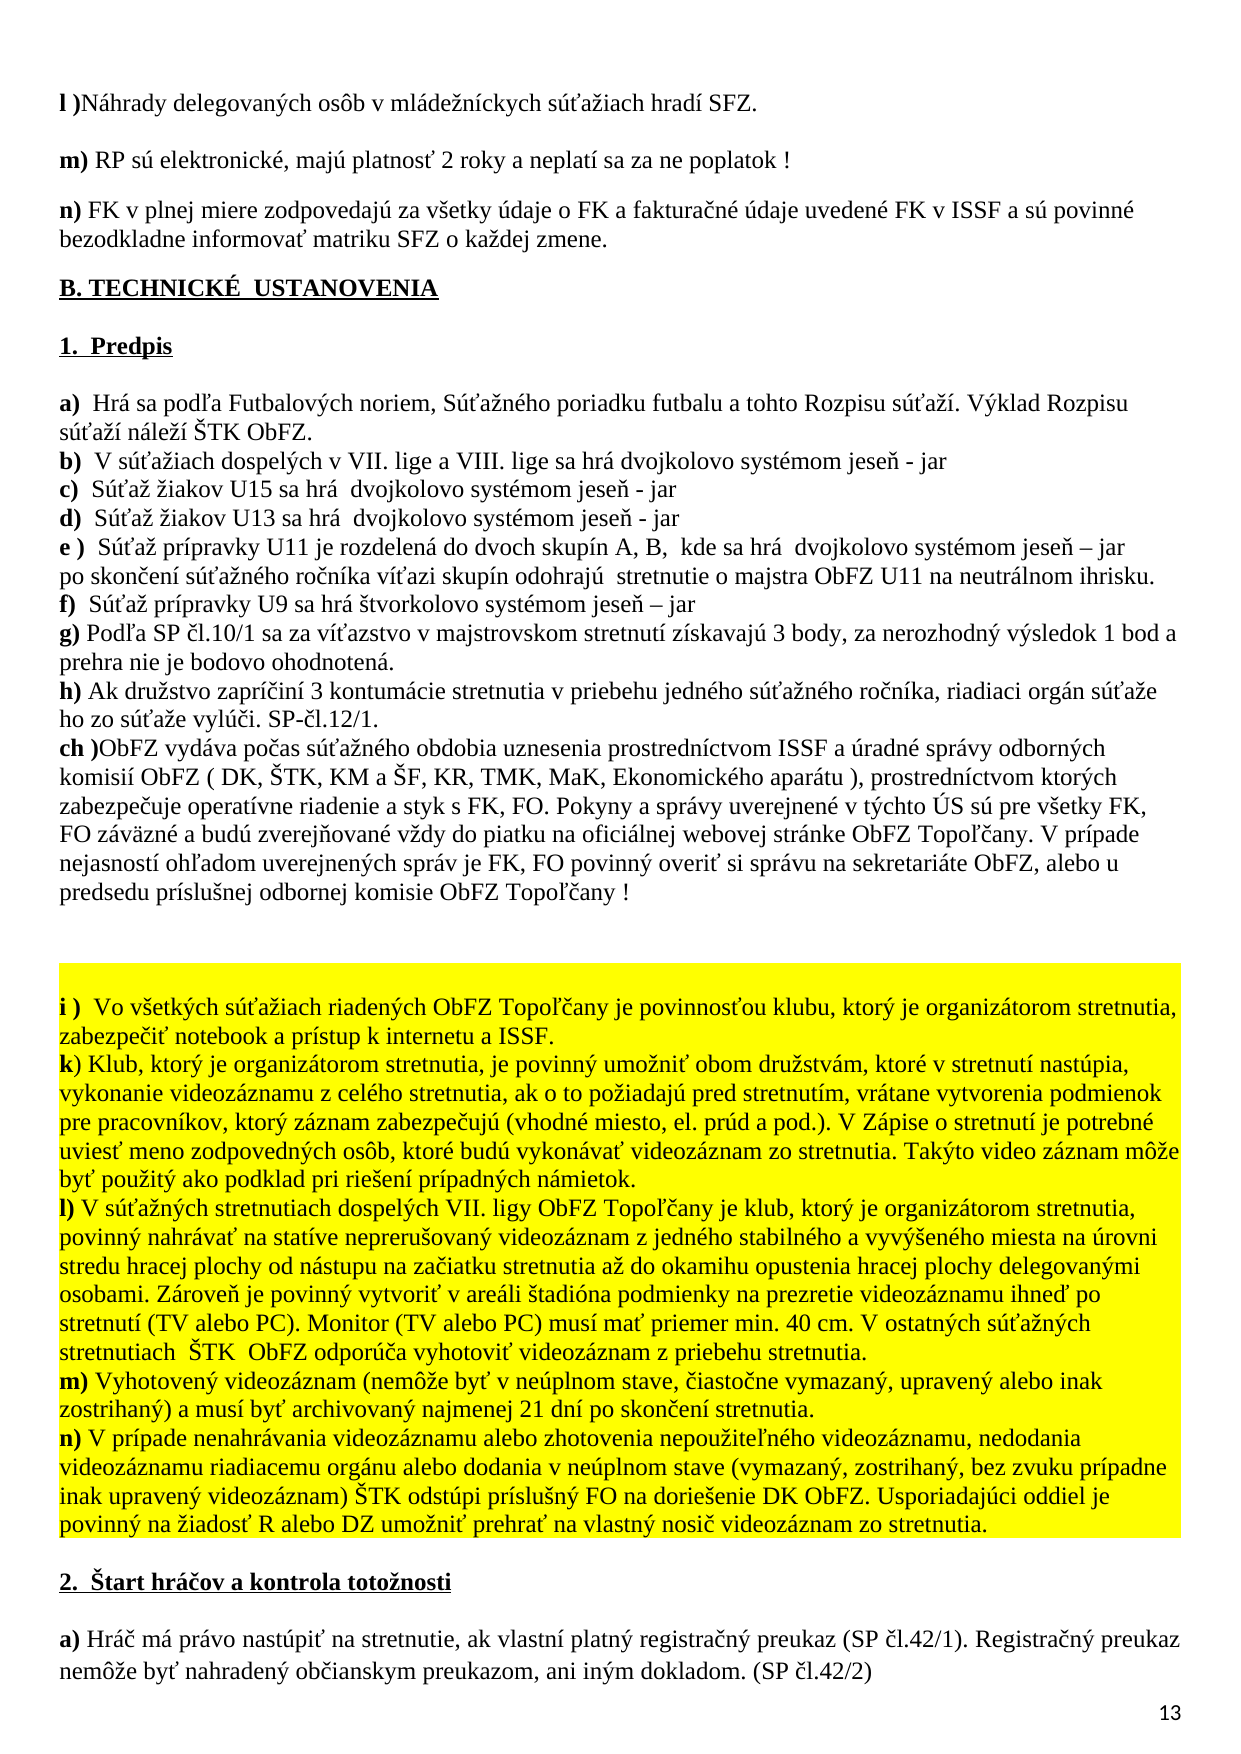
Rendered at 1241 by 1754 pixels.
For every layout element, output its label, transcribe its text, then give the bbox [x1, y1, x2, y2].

text m) RP sú elektronické, majú platnosť 2 roky a neplatí sa za ne poplatok ! [59, 145, 1181, 174]
text f) Súťaž prípravky U9 sa hrá štvorkolovo systémom jeseň – jar [59, 589, 1181, 618]
text B. TECHNICKÉ USTANOVENIA [59, 273, 1181, 302]
text n) V prípade nenahrávania videozáznamu alebo zhotovenia nepoužiteľného videozáznamu, nedodania videozáznamu riadiacemu orgánu alebo dodania v neúplnom stave (vymazaný, zostrihaný, bez zvuku prípadne inak upravený videozáznam) ŠTK odstúpi príslušný FO na doriešenie DK ObFZ. Usporiadajúci oddiel je povinný na žiadosť R alebo DZ umožniť prehrať na vlastný nosič videozáznam zo stretnutia. [59, 1423, 1181, 1538]
text l )Náhrady delegovaných osôb v mládežníckych súťažiach hradí SFZ. [59, 88, 1181, 117]
text e ) Súťaž prípravky U11 je rozdelená do dvoch skupín A, B, kde sa hrá dvojkolovo systémom jeseň – jar [59, 532, 1226, 561]
text ch )ObFZ vydáva počas súťažného obdobia uznesenia prostredníctvom ISSF a úradné správy odborných komisií ObFZ ( DK, ŠTK, KM a ŠF, KR, TMK, MaK, Ekonomického aparátu ), prostredníctvom ktorých zabezpečuje operatívne riadenie a styk s FK, FO. Pokyny a správy uverejnené v týchto ÚS sú pre všetky FK, FO záväzné a budú zverejňované vždy do piatku na oficiálnej webovej stránke ObFZ Topoľčany. V prípade nejasností ohľadom uverejnených správ je FK, FO povinný overiť si správu na sekretariáte ObFZ, alebo u predsedu príslušnej odbornej komisie ObFZ Topoľčany ! [59, 733, 1181, 906]
text 1. Predpis [59, 331, 1181, 359]
text po skončení súťažného ročníka víťazi skupín odohrajú stretnutie o majstra ObFZ U11 na neutrálnom ihrisku. [59, 561, 1226, 589]
text a) Hráč má právo nastúpiť na stretnutie, ak vlastní platný registračný preukaz (SP čl.42/1). Registračný preukaz nemôže byť nahradený občianskym preukazom, ani iným dokladom. (SP čl.42/2) [59, 1624, 1181, 1685]
text d) Súťaž žiakov U13 sa hrá dvojkolovo systémom jeseň - jar [59, 503, 1226, 532]
text a) Hrá sa podľa Futbalových noriem, Súťažného poriadku futbalu a tohto Rozpisu súťaží. Výklad Rozpisu súťaží náleží ŠTK ObFZ. [59, 388, 1181, 446]
text 2. Štart hráčov a kontrola totožnosti [59, 1567, 1181, 1596]
text b) V súťažiach dospelých v VII. lige a VIII. lige sa hrá dvojkolovo systémom jeseň - jar [59, 446, 1181, 474]
text n) FK v plnej miere zodpovedajú za všetky údaje o FK a fakturačné údaje uvedené FK v ISSF a sú povinné bezodkladne informovať matriku SFZ o každej zmene. [59, 195, 1181, 252]
text h) Ak družstvo zapríčiní 3 kontumácie stretnutia v priebehu jedného súťažného ročníka, riadiaci orgán súťaže ho zo súťaže vylúči. SP-čl.12/1. [59, 676, 1181, 733]
text i ) Vo všetkých súťažiach riadených ObFZ Topoľčany je povinnosťou klubu, ktorý je organizátorom stretnutia, zabezpečiť notebook a prístup k internetu a ISSF. [59, 992, 1181, 1049]
text g) Podľa SP čl.10/1 sa za víťazstvo v majstrovskom stretnutí získavajú 3 body, za nerozhodný výsledok 1 bod a prehra nie je bodovo ohodnotená. [59, 618, 1181, 676]
text m) Vyhotovený videozáznam (nemôže byť v neúplnom stave, čiastočne vymazaný, upravený alebo inak zostrihaný) a musí byť archivovaný najmenej 21 dní po skončení stretnutia. [59, 1366, 1181, 1423]
text l) V súťažných stretnutiach dospelých VII. ligy ObFZ Topoľčany je klub, ktorý je organizátorom stretnutia, povinný nahrávať na statíve neprerušovaný videozáznam z jedného stabilného a vyvýšeného miesta na úrovni stredu hracej plochy od nástupu na začiatku stretnutia až do okamihu opustenia hracej plochy delegovanými osobami. Zároveň je povinný vytvoriť v areáli štadióna podmienky na prezretie videozáznamu ihneď po stretnutí (TV alebo PC). Monitor (TV alebo PC) musí mať priemer min. 40 cm. V ostatných súťažných stretnutiach ŠTK ObFZ odporúča vyhotoviť videozáznam z priebehu stretnutia. [59, 1193, 1181, 1366]
text c) Súťaž žiakov U15 sa hrá dvojkolovo systémom jeseň - jar [59, 474, 1226, 503]
text k) Klub, ktorý je organizátorom stretnutia, je povinný umožniť obom družstvám, ktoré v stretnutí nastúpia, vykonanie videozáznamu z celého stretnutia, ak o to požiadajú pred stretnutím, vrátane vytvorenia podmienok pre pracovníkov, ktorý záznam zabezpečujú (vhodné miesto, el. prúd a pod.). V Zápise o stretnutí je potrebné uviesť meno zodpovedných osôb, ktoré budú vykonávať videozáznam zo stretnutia. Takýto video záznam môže byť použitý ako podklad pri riešení prípadných námietok. [59, 1049, 1181, 1193]
